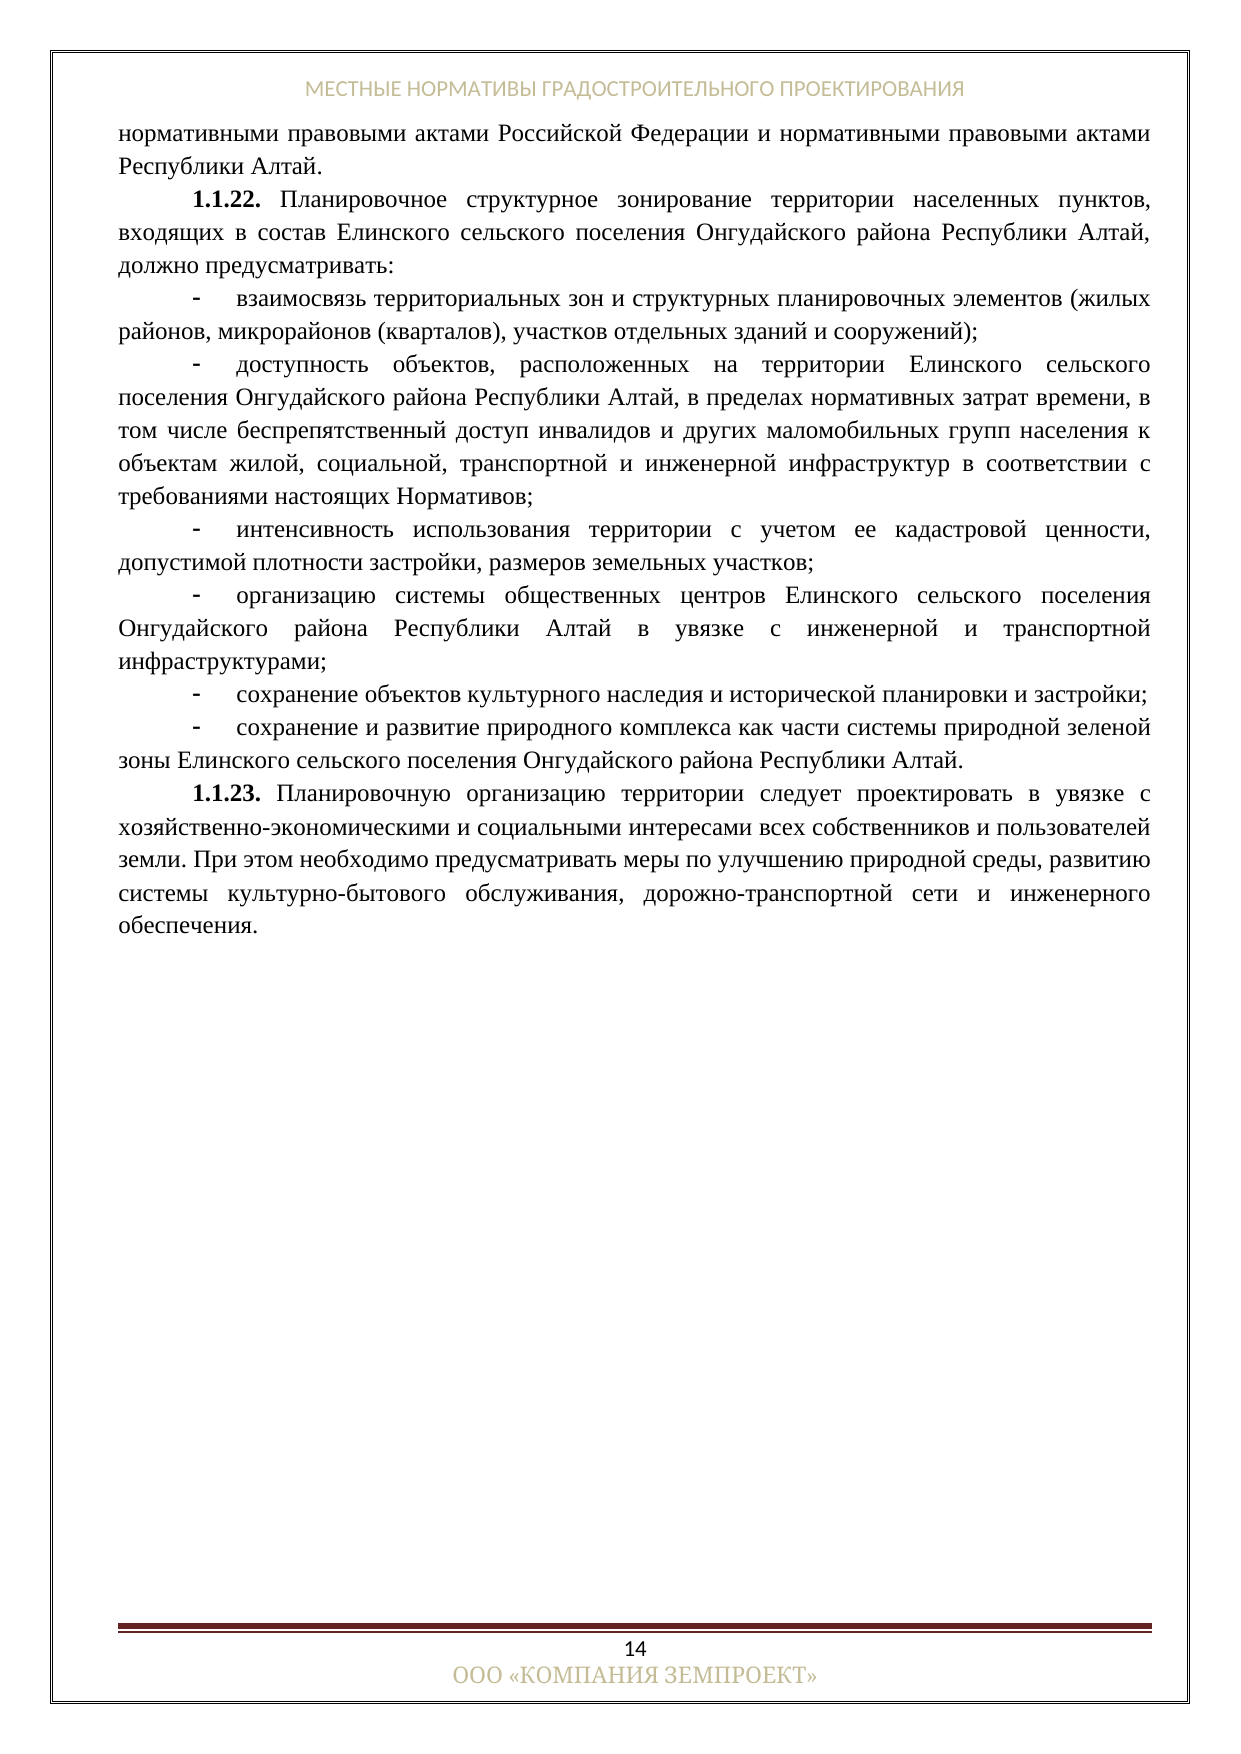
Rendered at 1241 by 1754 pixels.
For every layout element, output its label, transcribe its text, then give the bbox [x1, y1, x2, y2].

list организацию системы общественных центров Елинского сельского поселения Онгудайского района Республики Алтай в увязке с инженерной и транспортной инфраструктурами; [118, 580, 1152, 675]
list сохранение объектов культурного наследия и исторической планировки и застройки; [118, 679, 1152, 708]
list сохранение и развитие природного комплекса как части системы природной зеленой зоны Елинского сельского поселения Онгудайского района Республики Алтай. [118, 712, 1152, 774]
list взаимосвязь территориальных зон и структурных планировочных элементов (жилых районов, микрорайонов (кварталов), участков отдельных зданий и сооружений); [118, 283, 1152, 345]
text 1.1.23. Планировочную организацию территории следует проектировать в увязке с хозяйственно-экономическими и социальными интересами всех собственников и пользователей земли. При этом необходимо предусматривать меры по улучшению природной среды, развитию системы культурно-бытового обслуживания, дорожно-транспортной сети и инженерного обеспечения. [118, 778, 1152, 939]
list доступность объектов, расположенных на территории Елинского сельского поселения Онгудайского района Республики Алтай, в пределах нормативных затрат времени, в том числе беспрепятственный доступ инвалидов и других маломобильных групп населения к объектам жилой, социальной, транспортной и инженерной инфраструктур в соответствии с требованиями настоящих Нормативов; [118, 349, 1152, 510]
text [118, 118, 1152, 180]
text 1.1.22. Планировочное структурное зонирование территории населенных пунктов, входящих в состав Елинского сельского поселения Онгудайского района Республики Алтай, должно предусматривать: [118, 184, 1152, 279]
list интенсивность использования территории с учетом ее кадастровой ценности, допустимой плотности застройки, размеров земельных участков; [118, 514, 1152, 576]
